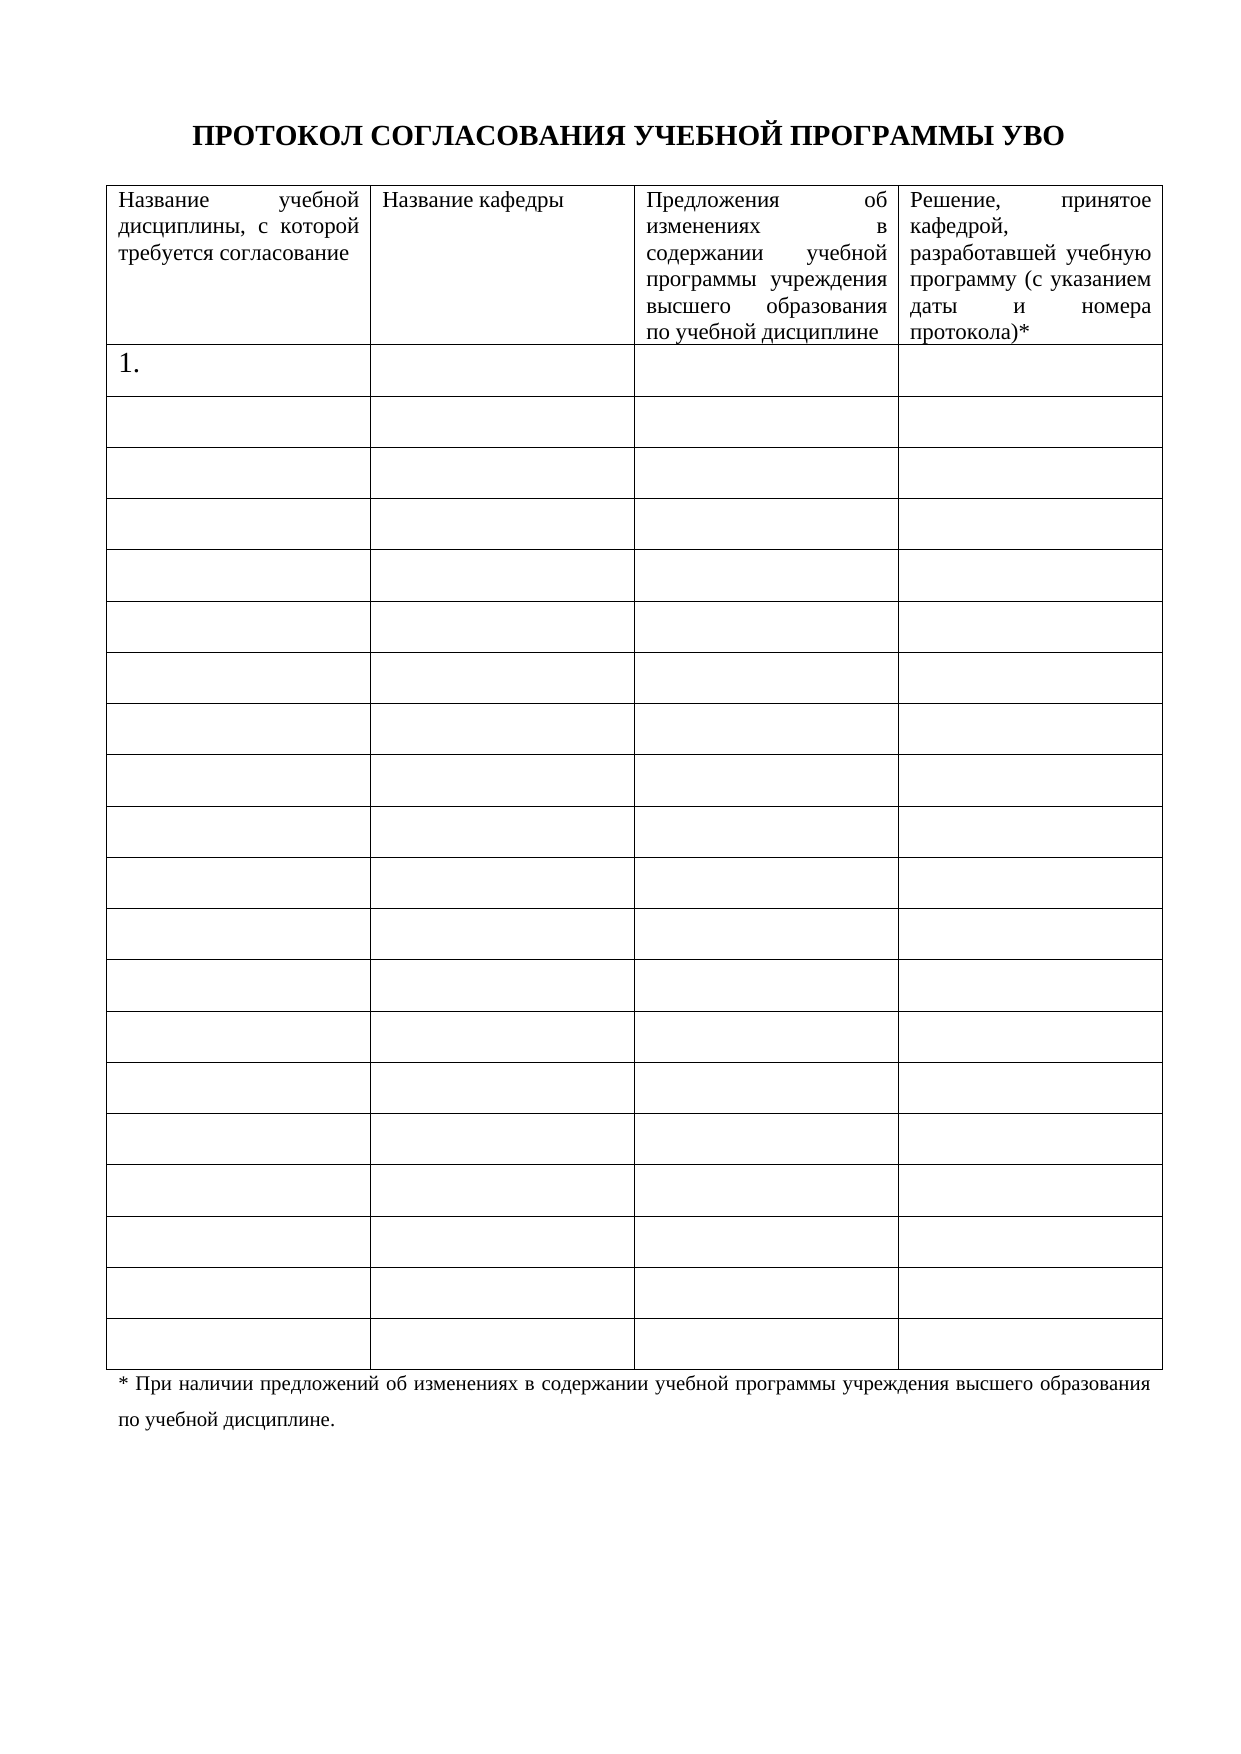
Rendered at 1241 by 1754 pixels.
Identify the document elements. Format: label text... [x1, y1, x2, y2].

table_cell [635, 755, 898, 806]
table_cell [635, 653, 898, 703]
table_cell [371, 909, 634, 959]
table_cell [371, 602, 634, 652]
table_cell [635, 807, 898, 857]
table_cell [107, 653, 370, 703]
table_cell [899, 397, 1162, 447]
table_cell [899, 858, 1162, 908]
table_cell [635, 1114, 898, 1164]
table_header Предложения об изменениях в содержании учебной программы учреждения высшего образования по учебной дисциплине [635, 186, 898, 344]
table_cell [371, 1063, 634, 1113]
table_cell [371, 1012, 634, 1062]
table_cell [371, 704, 634, 754]
table_cell [635, 909, 898, 959]
table_cell [635, 960, 898, 1011]
table_cell [371, 345, 634, 396]
text * При наличии предложений об изменениях в содержании учебной программы учреждения высшего образования по учебной дисциплине. [118, 1370, 1152, 1431]
table_header Название учебной дисциплины, с которой требуется согласование [107, 186, 370, 344]
table_cell [635, 602, 898, 652]
table_cell [371, 499, 634, 549]
table_cell [899, 807, 1162, 857]
table_cell [107, 807, 370, 857]
table_cell [635, 397, 898, 447]
table_cell [635, 1319, 898, 1369]
table_cell [899, 1165, 1162, 1216]
table_cell [635, 704, 898, 754]
table_cell [899, 1063, 1162, 1113]
table_cell [899, 704, 1162, 754]
table_cell [635, 1165, 898, 1216]
table_cell [107, 704, 370, 754]
table_cell [371, 755, 634, 806]
table_cell [107, 499, 370, 549]
table_cell [899, 550, 1162, 601]
table_cell [371, 960, 634, 1011]
table_cell [107, 550, 370, 601]
text ПРОТОКОЛ СОГЛАСОВАНИЯ УЧЕБНОЙ ПРОГРАММЫ УВО [118, 118, 1152, 152]
table_cell [371, 397, 634, 447]
table_cell [107, 1165, 370, 1216]
table_cell [899, 909, 1162, 959]
table_cell [107, 1012, 370, 1062]
table_cell [899, 1012, 1162, 1062]
table_cell [635, 550, 898, 601]
table_cell [371, 807, 634, 857]
table_cell [635, 1012, 898, 1062]
table_cell [635, 1217, 898, 1267]
table_header Название кафедры [371, 186, 634, 344]
table_cell [371, 1217, 634, 1267]
table_cell [107, 1268, 370, 1318]
table_cell [107, 858, 370, 908]
table_cell [107, 909, 370, 959]
table_cell [371, 1268, 634, 1318]
table_cell [107, 1114, 370, 1164]
table_cell [371, 550, 634, 601]
table_cell [371, 1114, 634, 1164]
table_cell [107, 1063, 370, 1113]
table_cell [371, 448, 634, 498]
table_cell [635, 858, 898, 908]
table_cell [899, 499, 1162, 549]
table_cell [899, 960, 1162, 1011]
table_cell [371, 653, 634, 703]
table_cell [635, 1268, 898, 1318]
table_cell [107, 602, 370, 652]
table_cell [899, 345, 1162, 396]
table_cell [899, 1217, 1162, 1267]
table_cell [635, 1063, 898, 1113]
table_cell [107, 755, 370, 806]
table_cell [107, 1319, 370, 1369]
table_cell [107, 960, 370, 1011]
table_cell [635, 448, 898, 498]
table_cell [371, 1165, 634, 1216]
table_cell [899, 653, 1162, 703]
table_cell 1. [107, 345, 370, 396]
table_cell [899, 602, 1162, 652]
table_header Решение, принятое кафедрой, разработавшей учебную программу (с указанием даты и номера протокола)* [899, 186, 1162, 344]
table_cell [899, 1268, 1162, 1318]
table_cell [635, 345, 898, 396]
table_cell [899, 755, 1162, 806]
table_cell [635, 499, 898, 549]
table_cell [371, 858, 634, 908]
table_cell [107, 1217, 370, 1267]
table_cell [107, 448, 370, 498]
table_cell [899, 448, 1162, 498]
table_cell [371, 1319, 634, 1369]
table_cell [899, 1319, 1162, 1369]
table_cell [899, 1114, 1162, 1164]
table_cell [107, 397, 370, 447]
